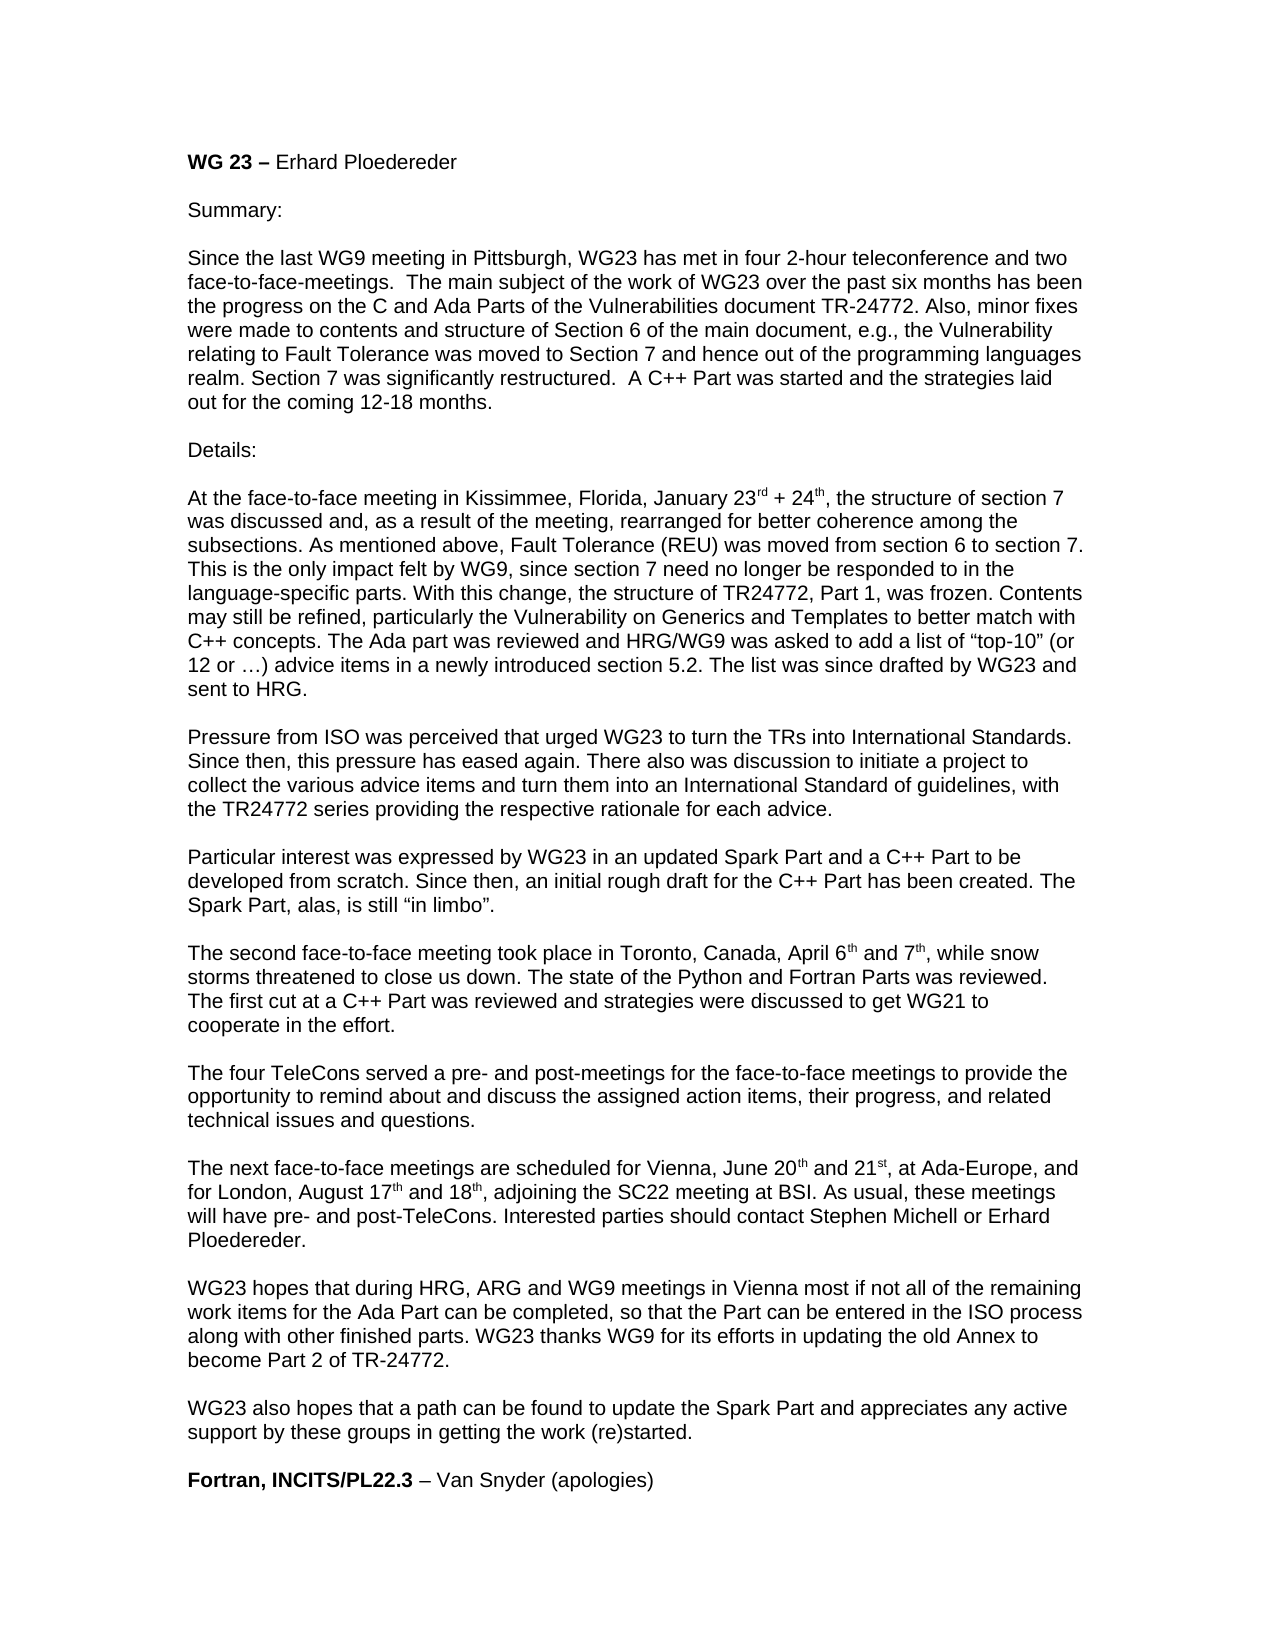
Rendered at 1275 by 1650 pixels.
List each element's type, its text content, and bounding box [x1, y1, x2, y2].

text Summary: [187, 437, 1087, 485]
text Particular interest was expressed by WG23 in an updated Spark Part and a C++ Part to be developed from scratch. Since then, an initial rough draft for the C++ Part has been created. The Spark Part, alas, is still “in limbo”. [187, 1084, 1087, 1156]
text SIGAda – David Cook [187, 342, 1087, 366]
text Pressure from ISO was perceived that urged WG23 to turn the TRs into International Standards. Since then, this pressure has eased again. There also was discussion to initiate a project to collect the various advice items and turn them into an International Standard of guidelines, with the TR24772 series providing the respective rationale for each advice. [187, 964, 1087, 1060]
text Details: [187, 677, 1087, 725]
text The next face-to-face meetings are scheduled for Vienna, June 20th and 21st, at Ada-Europe, and for London, August 17th and 18th, adjoining the SC22 meeting at BSI. As usual, these meetings will have pre- and post-TeleCons. Interested parties should contact Stephen Michell or Erhard Ploedereder. [187, 1396, 1087, 1492]
text The Journal provided the proceedings of the Workshop on Challenges and New Approaches for Dependable and Cyber-Physical Systems Engineering (DeCPS 2016), co-located with Ada-Europe 2016. The AUJ also continues with its traditional Quarterly News Digest, Conference Calendar and Forthcoming Events sections. [187, 150, 1087, 246]
text Since the last WG9 meeting in Pittsburgh, WG23 has met in four 2-hour teleconference and two face-to-face-meetings. The main subject of the work of WG23 over the past six months has been the progress on the C and Ada Parts of the Vulnerabilities document TR-24772. Also, minor fixes were made to contents and structure of Section 6 of the main document, e.g., the Vulnerability relating to Fault Tolerance was moved to Section 7 and hence out of the programming languages realm. Section 7 was significantly restructured. A C++ Part was started and the strategies laid out for the coming 12-18 months. [187, 485, 1087, 653]
text WG 23 – Erhard Ploedereder [187, 389, 1087, 413]
text [2] http://www.ada-europe.org/auj [187, 270, 1087, 294]
text The four TeleCons served a pre- and post-meetings for the face-to-face meetings to provide the opportunity to remind about and discuss the assigned action items, their progress, and related technical issues and questions. [187, 1300, 1087, 1372]
text The second face-to-face meeting took place in Toronto, Canada, April 6th and 7th, while snow storms threatened to close us down. The state of the Python and Fortran Parts was reviewed. The first cut at a C++ Part was reviewed and strategies were discussed to get WG21 to cooperate in the effort. [187, 1180, 1087, 1276]
text At the face-to-face meeting in Kissimmee, Florida, January 23rd + 24th, the structure of section 7 was discussed and, as a result of the meeting, rearranged for better coherence among the subsections. As mentioned above, Fault Tolerance (REU) was moved from section 6 to section 7. This is the only impact felt by WG9, since section 7 need no longer be responded to in the language-specific parts. With this change, the structure of TR24772, Part 1, was frozen. Contents may still be refined, particularly the Vulnerability on Generics and Templates to better match with C++ concepts. The Ada part was reviewed and HRG/WG9 was asked to add a list of “top-10” (or 12 or …) advice items in a newly introduced section 5.2. The list was since drafted by WG23 and sent to HRG. [187, 725, 1087, 941]
